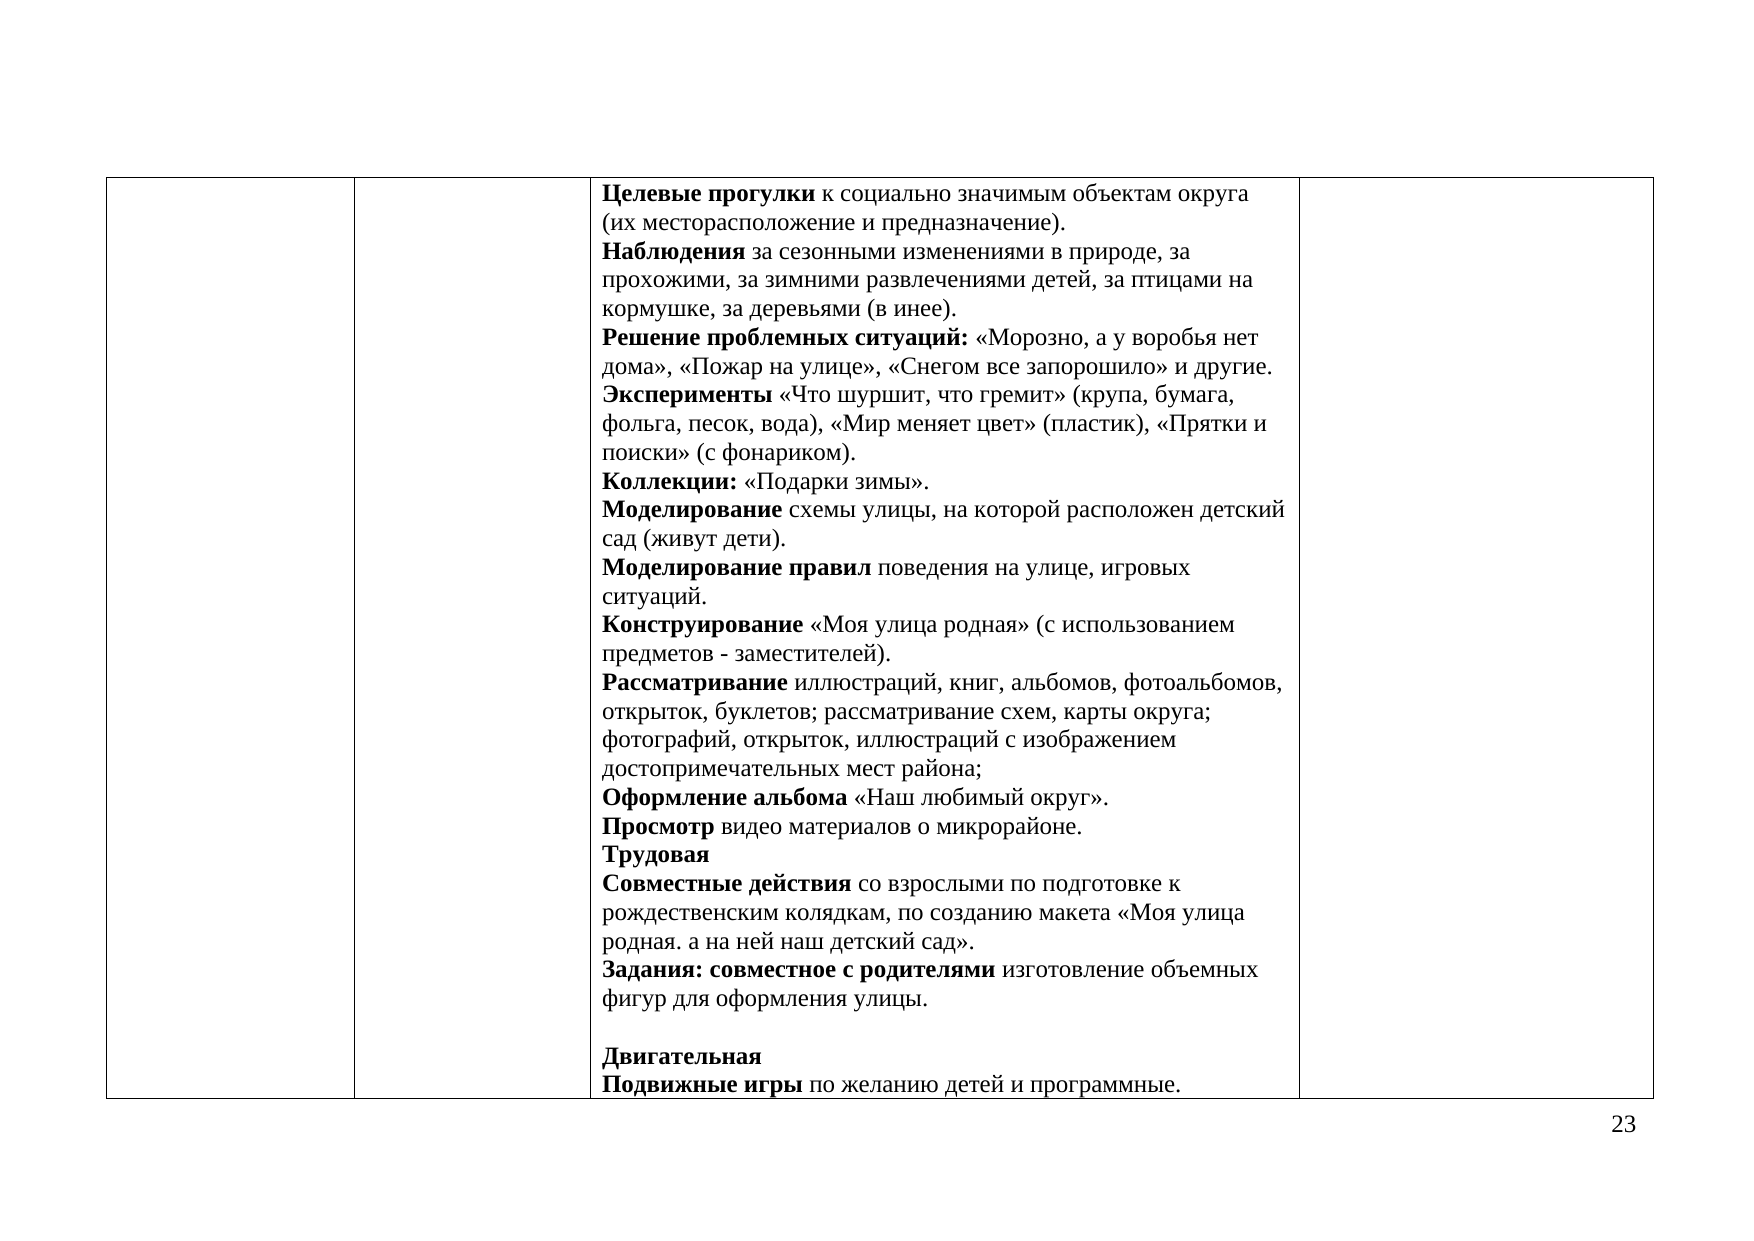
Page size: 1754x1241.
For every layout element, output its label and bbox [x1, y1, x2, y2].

table_cell [1300, 178, 1653, 1098]
table_cell [355, 178, 590, 1098]
table_cell [107, 178, 354, 1098]
table_cell [591, 178, 1299, 1098]
